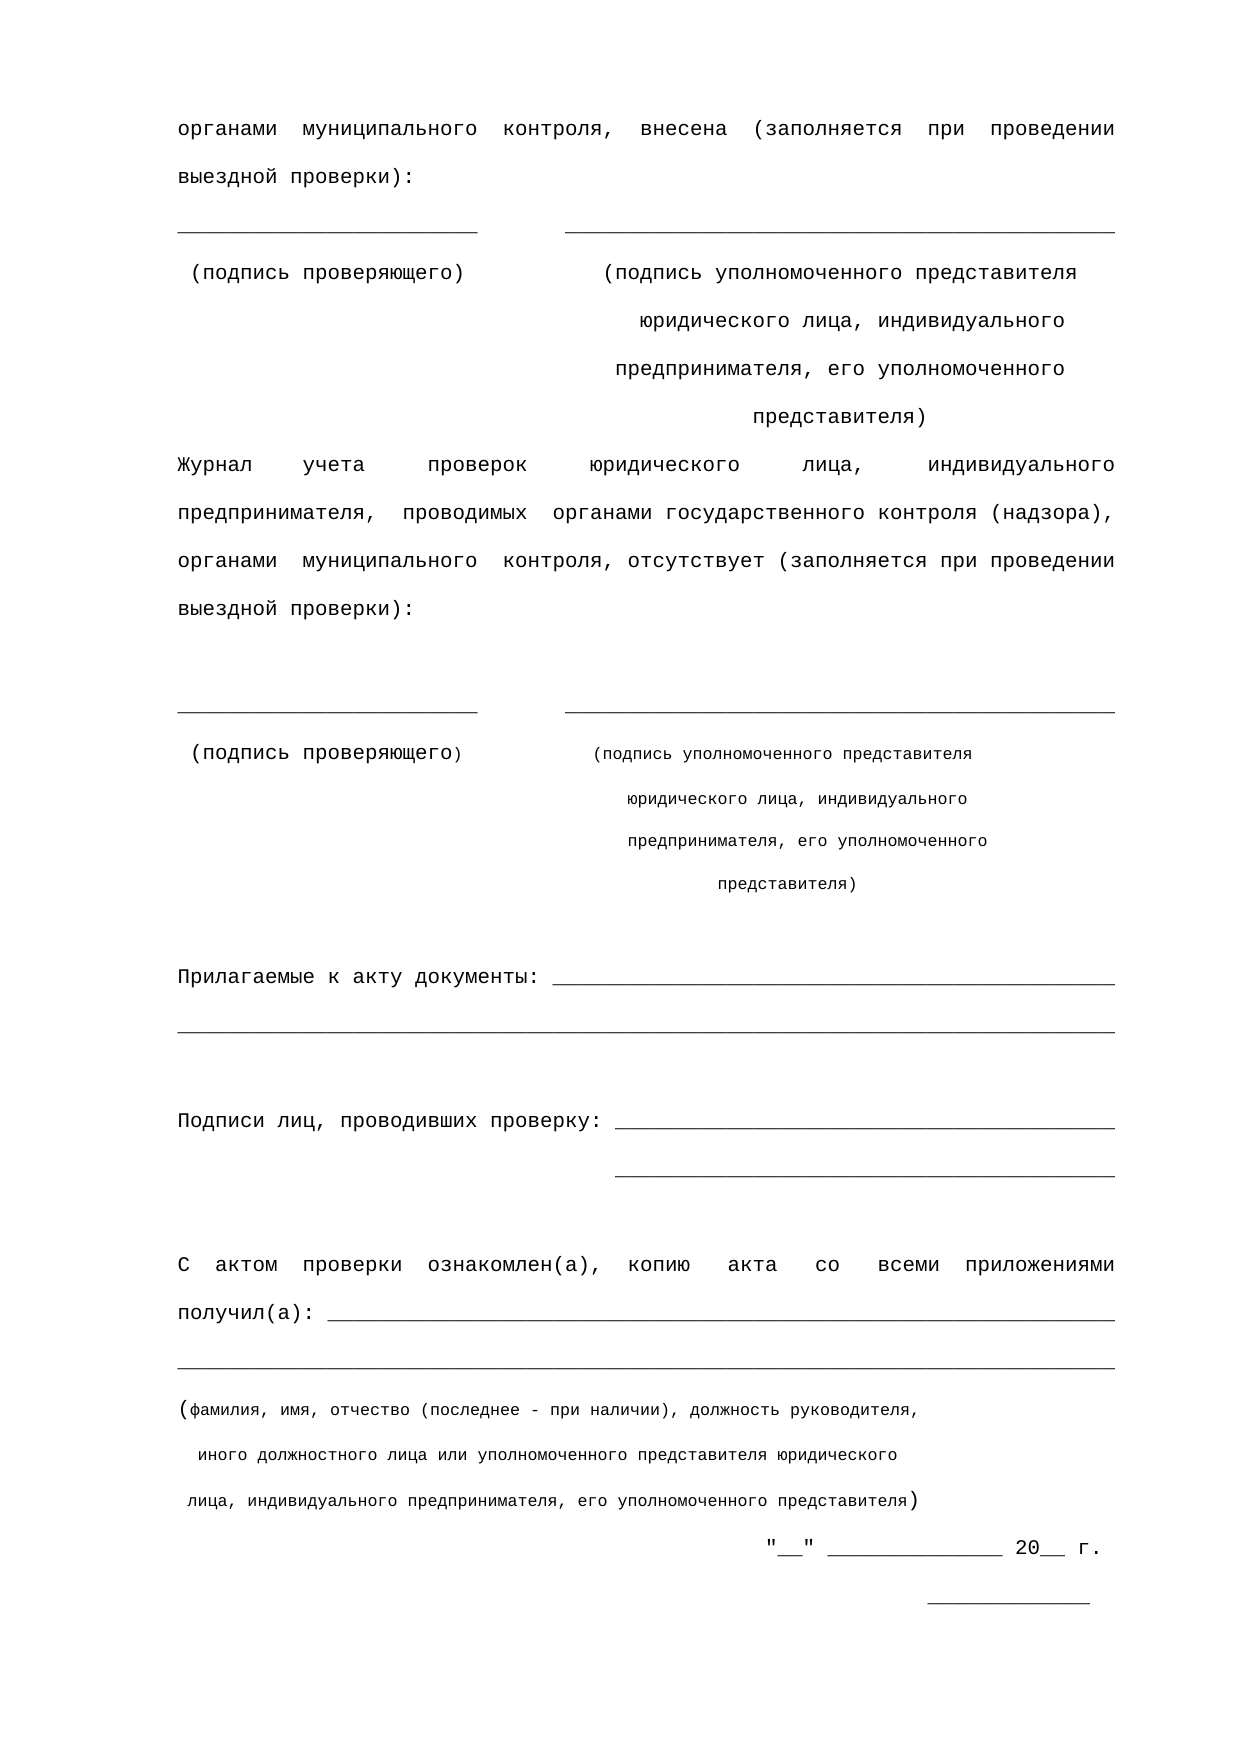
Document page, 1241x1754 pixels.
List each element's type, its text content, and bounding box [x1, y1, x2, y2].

text юридического лица, индивидуального [177, 790, 1152, 809]
text представителя) [177, 875, 1152, 894]
text иного должностного лица или уполномоченного представителя юридического [177, 1446, 1152, 1465]
text предпринимателя, его уполномоченного [177, 358, 1152, 382]
text ___________________________________________________________________________ [177, 1014, 1152, 1038]
text лица, индивидуального предпринимателя, его уполномоченного представителя) [177, 1489, 1152, 1512]
text получил(а): _______________________________________________________________ [177, 1302, 1152, 1326]
text "__" ______________ 20__ г. [177, 1537, 1152, 1560]
text органами муниципального контроля, внесена (заполняется при проведении [177, 118, 1152, 142]
text ________________________ ____________________________________________ [177, 694, 1152, 718]
text ________________________ ____________________________________________ [177, 214, 1152, 238]
text ________________________________________ [177, 1158, 1152, 1182]
text органами муниципального контроля, отсутствует (заполняется при проведении [177, 550, 1152, 574]
text предпринимателя, его уполномоченного [177, 833, 1152, 852]
text выездной проверки): [177, 598, 1152, 622]
text (фамилия, имя, отчество (последнее - при наличии), должность руководителя, [177, 1398, 1152, 1422]
text (подпись проверяющего) (подпись уполномоченного представителя [177, 742, 1152, 766]
text предпринимателя, проводимых органами государственного контроля (надзора), [177, 502, 1152, 526]
text выездной проверки): [177, 166, 1152, 190]
text (подпись проверяющего) (подпись уполномоченного представителя [177, 262, 1152, 286]
text ___________________________________________________________________________ [177, 1350, 1152, 1374]
text _____________ [177, 1585, 1152, 1608]
text юридического лица, индивидуального [177, 310, 1152, 334]
text С актом проверки ознакомлен(а), копию акта со всеми приложениями [177, 1254, 1152, 1278]
text Журнал учета проверок юридического лица, индивидуального [177, 454, 1152, 478]
text представителя) [177, 406, 1152, 430]
text Подписи лиц, проводивших проверку: ________________________________________ [177, 1110, 1152, 1134]
text Прилагаемые к акту документы: _____________________________________________ [177, 966, 1152, 989]
